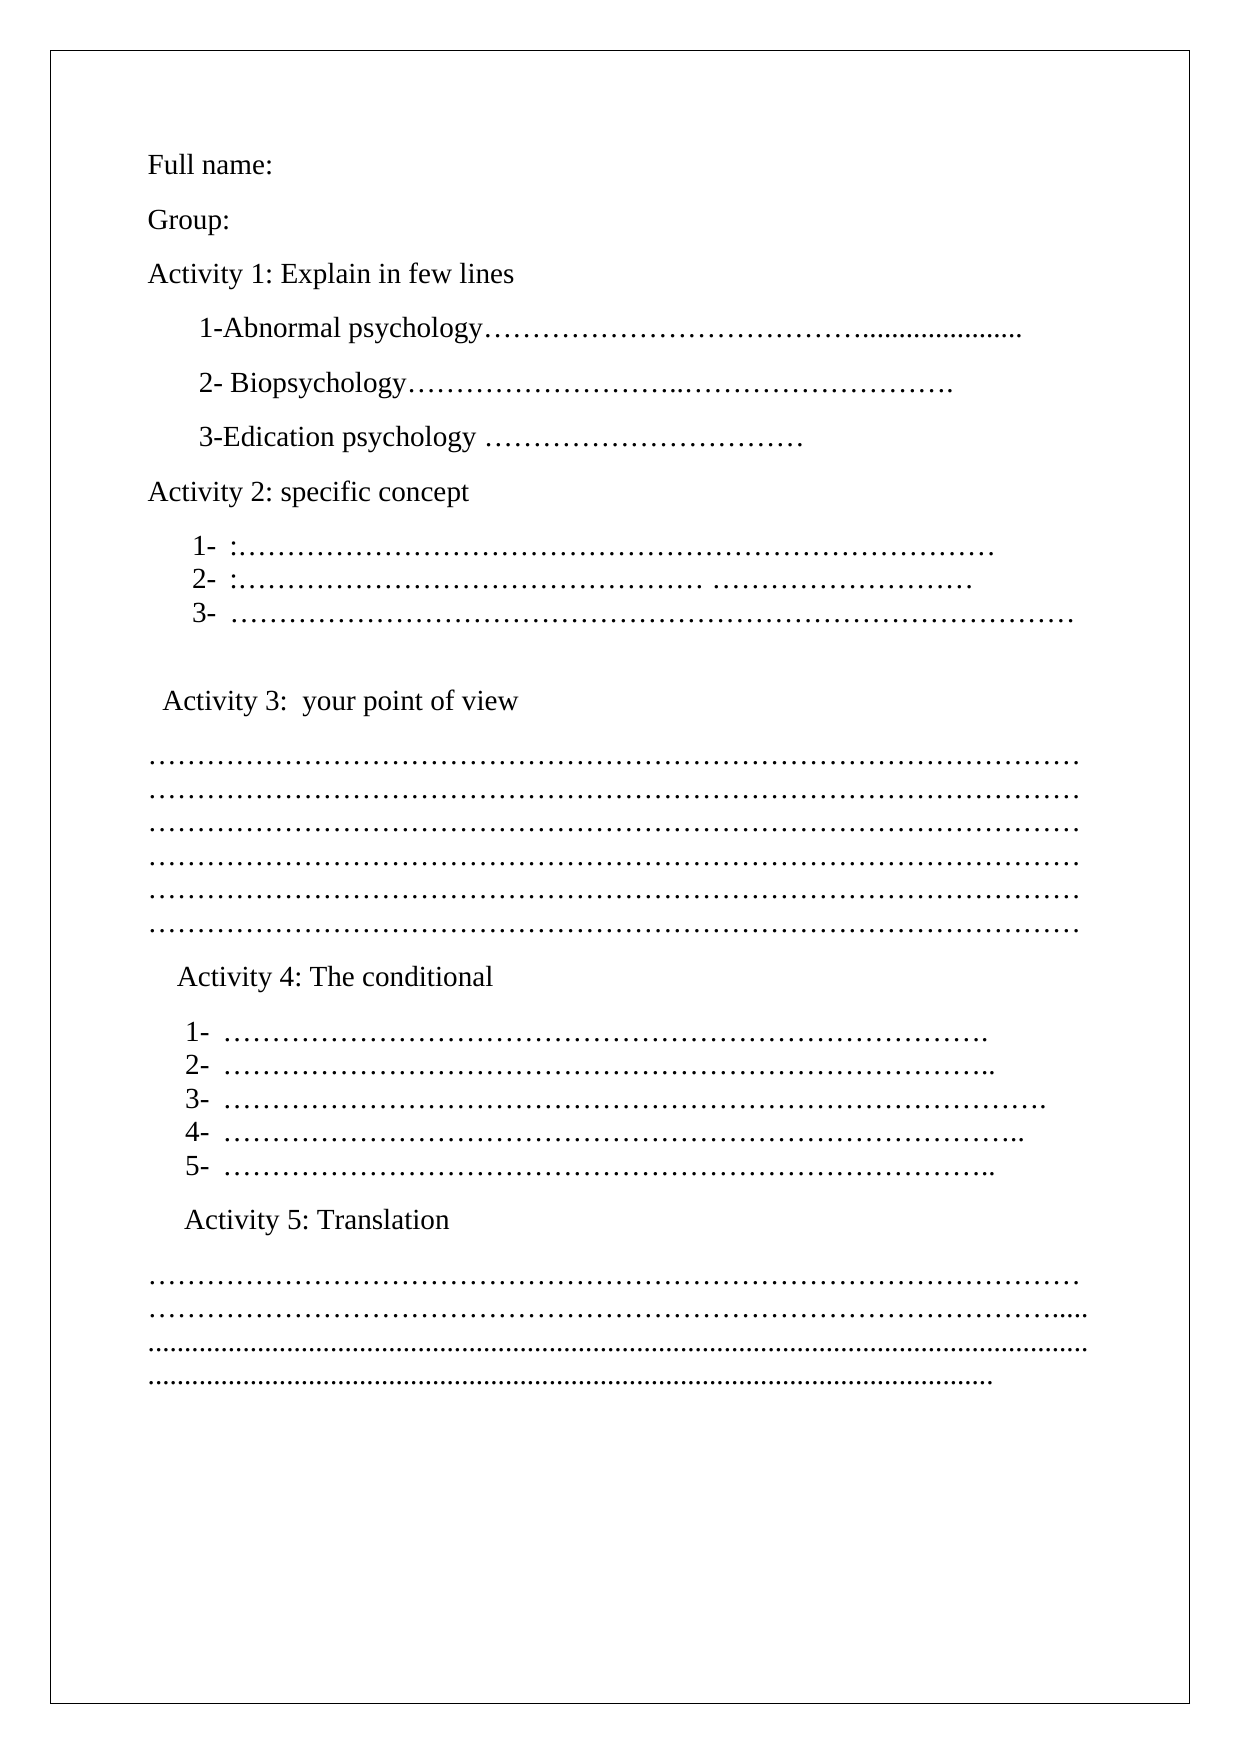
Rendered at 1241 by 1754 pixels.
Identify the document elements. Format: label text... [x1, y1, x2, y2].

list :………………………………………… ……………………… [192, 562, 1093, 595]
text ……………………………………………………………………………………………………………………………………………………………………….......................................................................................................................................................................................................................................................... [147, 1257, 1093, 1391]
text Group: [147, 202, 1093, 235]
text Activity 3: your point of view [147, 683, 1093, 717]
list …………………………………………………………………….. [185, 1148, 1093, 1182]
text 3-Edication psychology …………………………… [147, 419, 1093, 453]
list …………………………………………………………………………… [192, 595, 1093, 629]
text 1-Abnormal psychology…………………………………...................... [147, 311, 1093, 344]
text Activity 1: Explain in few lines [147, 256, 1093, 290]
text Activity 5: Translation [147, 1202, 1093, 1236]
text ……………………………………………………………………………………………………………………………………………………………………………………………………………………………………………………………………………………………………………………………………………………………………………………………………………………………………………………………………………………………………………………………… [147, 737, 1093, 939]
text Activity 4: The conditional [147, 959, 1093, 993]
list …………………………………………………………………….. [185, 1047, 1093, 1081]
list :…………………………………………………………………… [192, 528, 1093, 562]
text 2- Biopsychology………………………..………………………. [147, 365, 1093, 398]
list ……………………………………………………………………….. [185, 1114, 1093, 1148]
text Activity 2: specific concept [147, 474, 1093, 507]
list …………………………………………………………………………. [185, 1081, 1093, 1114]
list ……………………………………………………………………. [185, 1014, 1093, 1047]
text Full name: [147, 147, 1093, 181]
